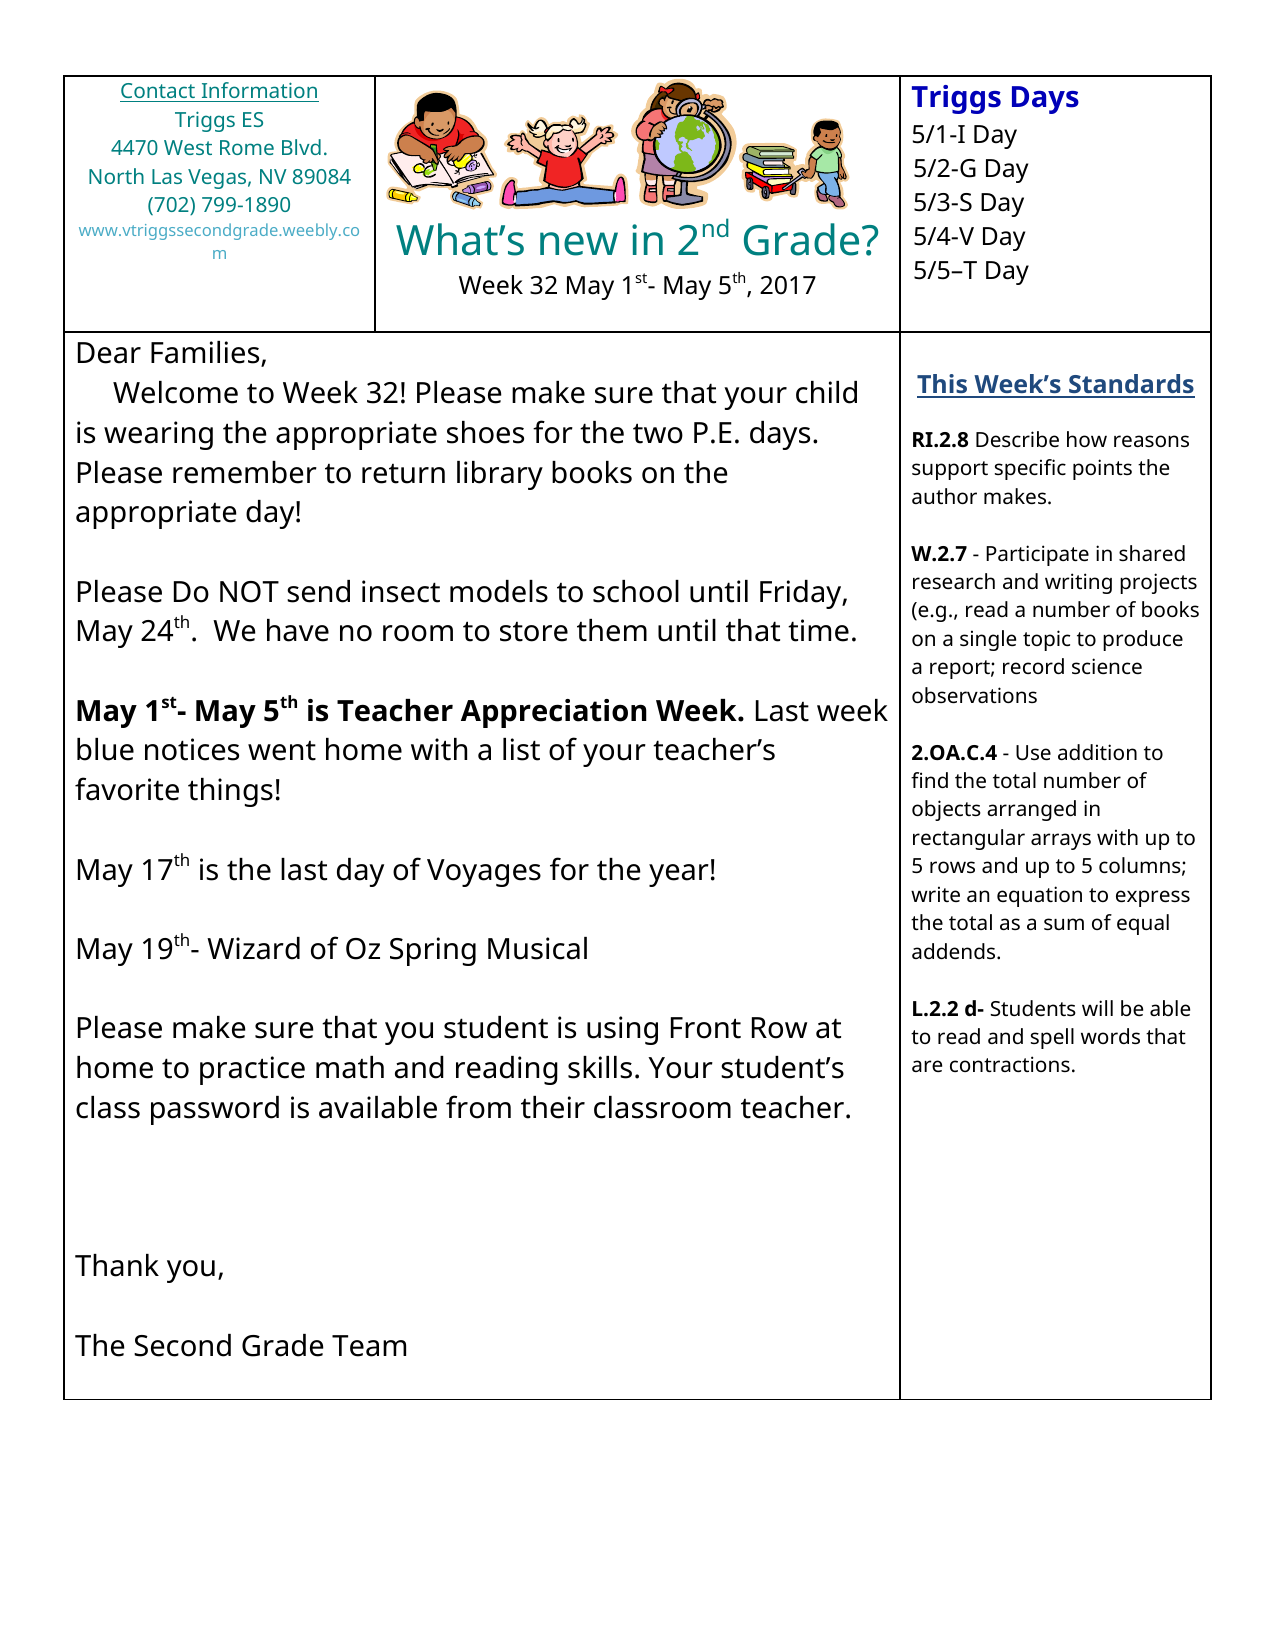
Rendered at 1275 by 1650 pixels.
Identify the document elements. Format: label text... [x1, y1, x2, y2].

table_header Contact Information Triggs ES 4470 West Rome Blvd. North Las Vegas, NV 89084 (702) 799-1890 www.vtriggssecondgrade.weebly.com [65, 77, 374, 331]
table_cell Dear Families, Welcome to Week 32! Please make sure that your child is wearing the appropriate shoes for the two P.E. days. Please remember to return library books on the appropriate day! Please Do NOT send insect models to school until Friday, May 24th. We have no room to store them until that time. May 1st- May 5th is Teacher Appreciation Week. Last week blue notices went home with a list of your teacher’s favorite things! May 17th is the last day of Voyages for the year! May 19th- Wizard of Oz Spring Musical Please make sure that you student is using Front Row at home to practice math and reading skills. Your student’s class password is available from their classroom teacher. Thank you, The Second Grade Team [65, 333, 899, 1399]
table_header Triggs Days 5/1-I Day 5/2-G Day 5/3-S Day 5/4-V Day 5/5–T Day [901, 77, 1210, 331]
table_cell This Week’s Standards RI.2.8 Describe how reasons support specific points the author makes. W.2.7 - Participate in shared research and writing projects (e.g., read a number of books on a single topic to produce a report; record science observations 2.OA.C.4 - Use addition to find the total number of objects arranged in rectangular arrays with up to 5 rows and up to 5 columns; write an equation to express the total as a sum of equal addends. L.2.2 d- Students will be able to read and spell words that are contractions. [901, 333, 1210, 1399]
table_header What’s new in 2nd Grade? Week 32 May 1st- May 5th, 2017 [376, 77, 899, 331]
